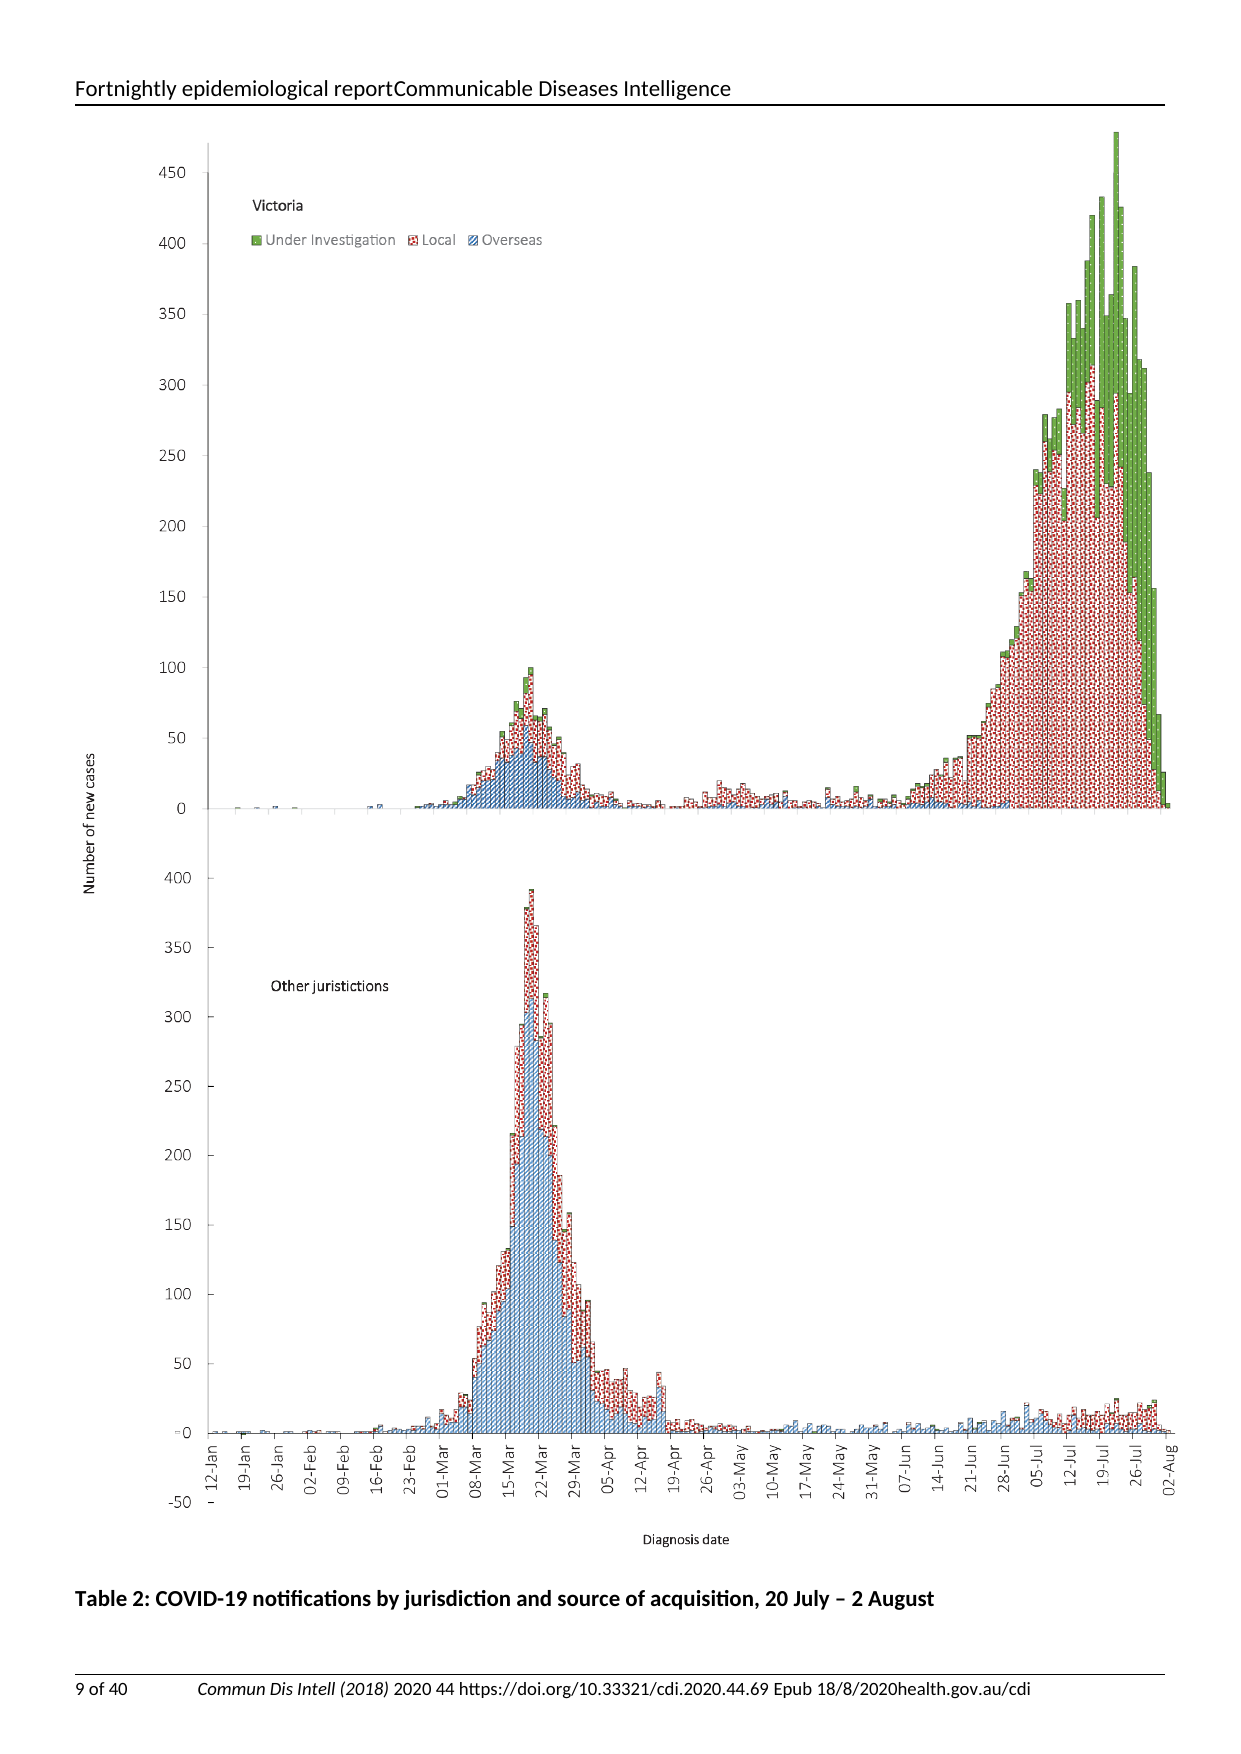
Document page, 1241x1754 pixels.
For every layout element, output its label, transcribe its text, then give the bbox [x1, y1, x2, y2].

text Table 2: COVID-19 notifications by jurisdiction and source of acquisition, 20 July – 2 August [75, 1584, 1165, 1612]
picture [75, 130, 1182, 1551]
